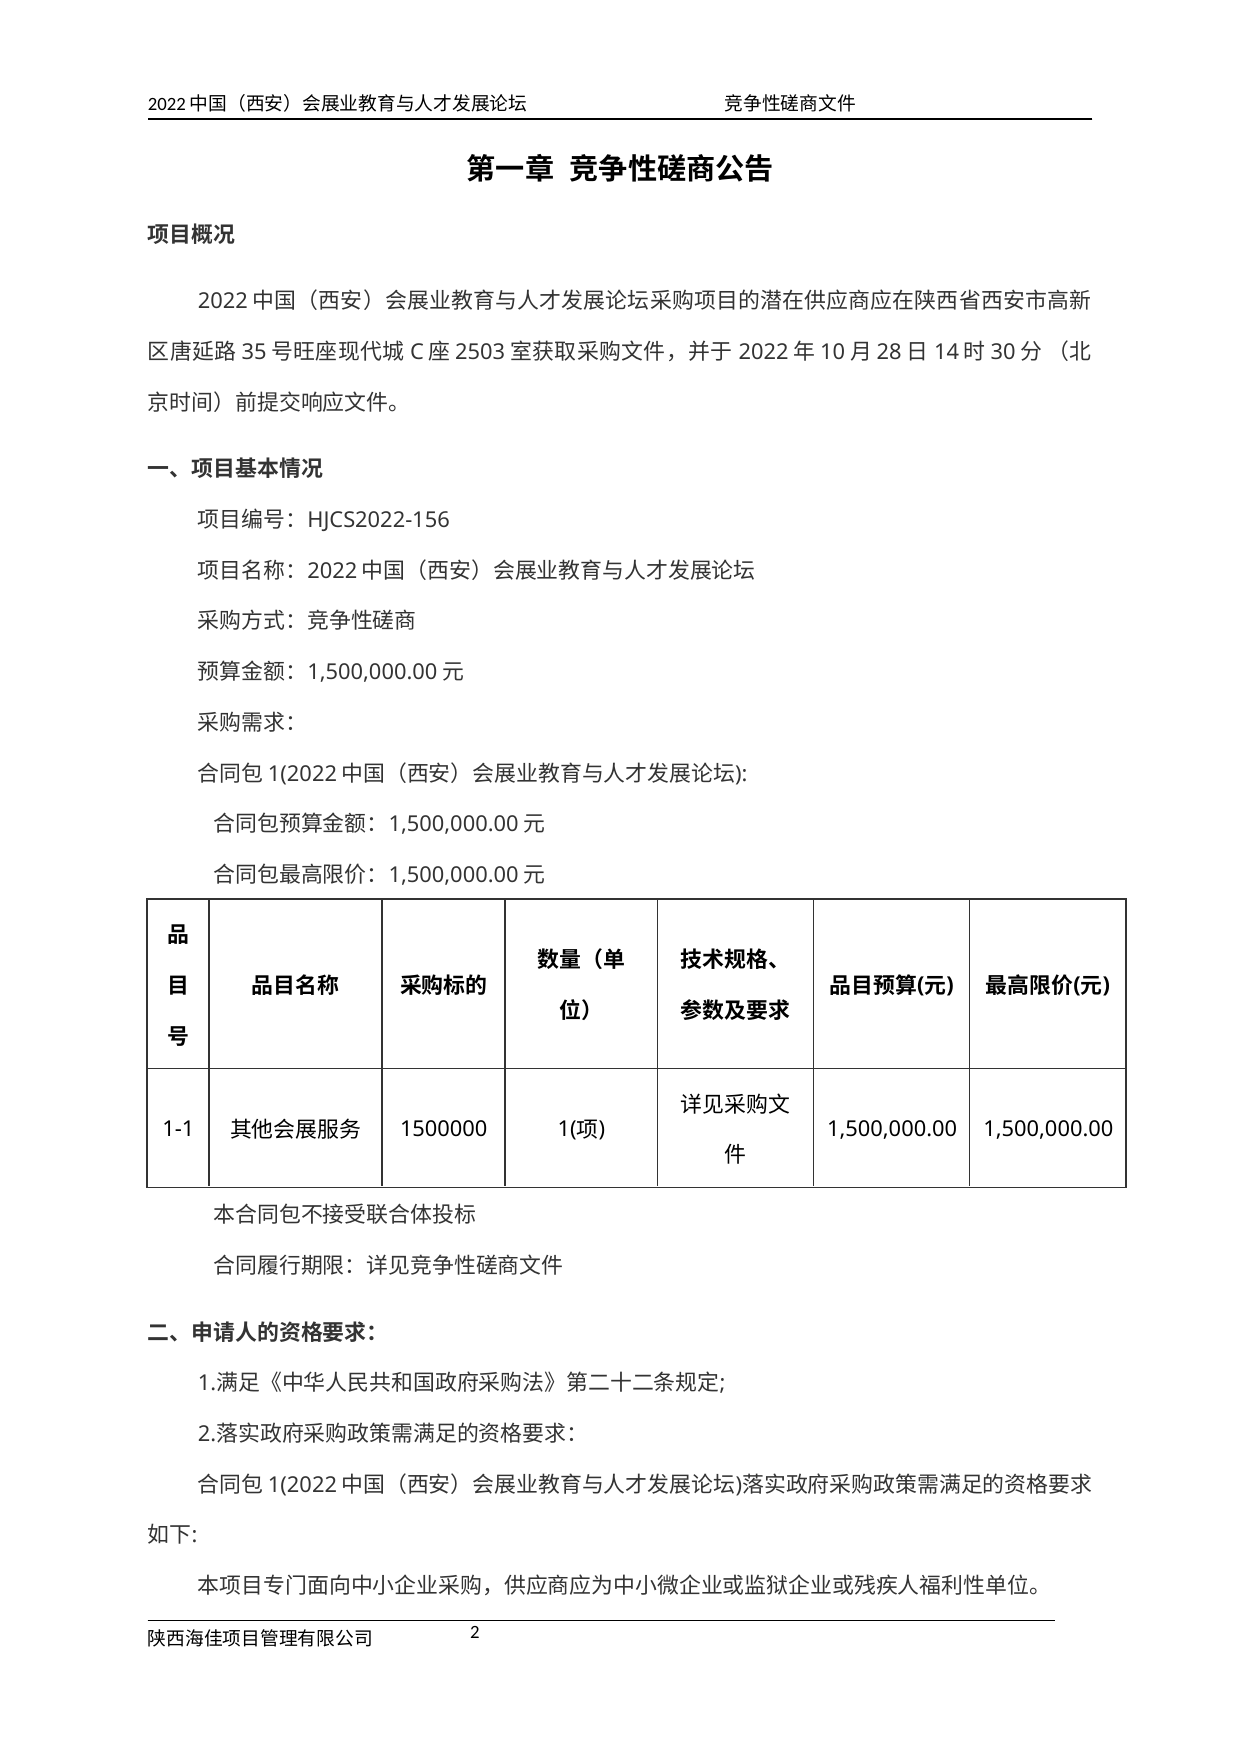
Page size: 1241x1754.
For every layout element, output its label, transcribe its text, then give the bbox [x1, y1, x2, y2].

text 项目名称：2022中国（西安）会展业教育与人才发展论坛 [148, 543, 1092, 594]
text 合同包1(2022中国（西安）会展业教育与人才发展论坛): [148, 746, 1092, 797]
table_cell 详见采购文件 [658, 1069, 813, 1186]
table_cell 1(项) [506, 1069, 657, 1186]
text 本合同包不接受联合体投标 [148, 1188, 1092, 1239]
text 本项目专门面向中小企业采购，供应商应为中小微企业或监狱企业或残疾人福利性单位。 [198, 1559, 1092, 1609]
text 合同履行期限：详见竞争性磋商文件 [148, 1239, 1092, 1289]
table_cell 其他会展服务 [210, 1069, 381, 1186]
table_header 技术规格、参数及要求 [658, 900, 813, 1068]
subtitle 项目概况 [148, 208, 1092, 258]
table_header 数量（单位） [506, 900, 657, 1068]
text 采购方式：竞争性磋商 [148, 594, 1092, 645]
table_header 品目号 [148, 900, 208, 1068]
text 合同包最高限价：1,500,000.00元 [148, 848, 1092, 898]
subtitle 二、申请人的资格要求： [148, 1305, 1092, 1356]
text 1.满足《中华人民共和国政府采购法》第二十二条规定; [148, 1356, 1092, 1406]
list 竞争性磋商公告 [148, 141, 1092, 192]
table_header 采购标的 [383, 900, 504, 1068]
table_cell 1-1 [148, 1069, 208, 1186]
table_cell 1,500,000.00 [814, 1069, 969, 1186]
table_header 品目名称 [210, 900, 381, 1068]
subtitle 一、项目基本情况 [148, 442, 1092, 492]
text 合同包1(2022中国（西安）会展业教育与人才发展论坛)落实政府采购政策需满足的资格要求如下: [148, 1457, 1092, 1559]
text 2.落实政府采购政策需满足的资格要求： [148, 1406, 1092, 1457]
table_cell 1,500,000.00 [970, 1069, 1125, 1186]
text 合同包预算金额：1,500,000.00元 [148, 797, 1092, 848]
table_cell 1500000 [383, 1069, 504, 1186]
text 采购需求： [148, 695, 1092, 746]
text 2022中国（西安）会展业教育与人才发展论坛采购项目的潜在供应商应在陕西省西安市高新区唐延路35号旺座现代城C座2503室获取采购文件，并于 2022年10月28日 14时30分 （北京时间）前提交响应文件。 [148, 274, 1092, 426]
text 预算金额：1,500,000.00元 [148, 645, 1092, 695]
text 项目编号：HJCS2022-156 [148, 492, 1092, 543]
table_header 最高限价(元) [970, 900, 1125, 1068]
table_header 品目预算(元) [814, 900, 969, 1068]
